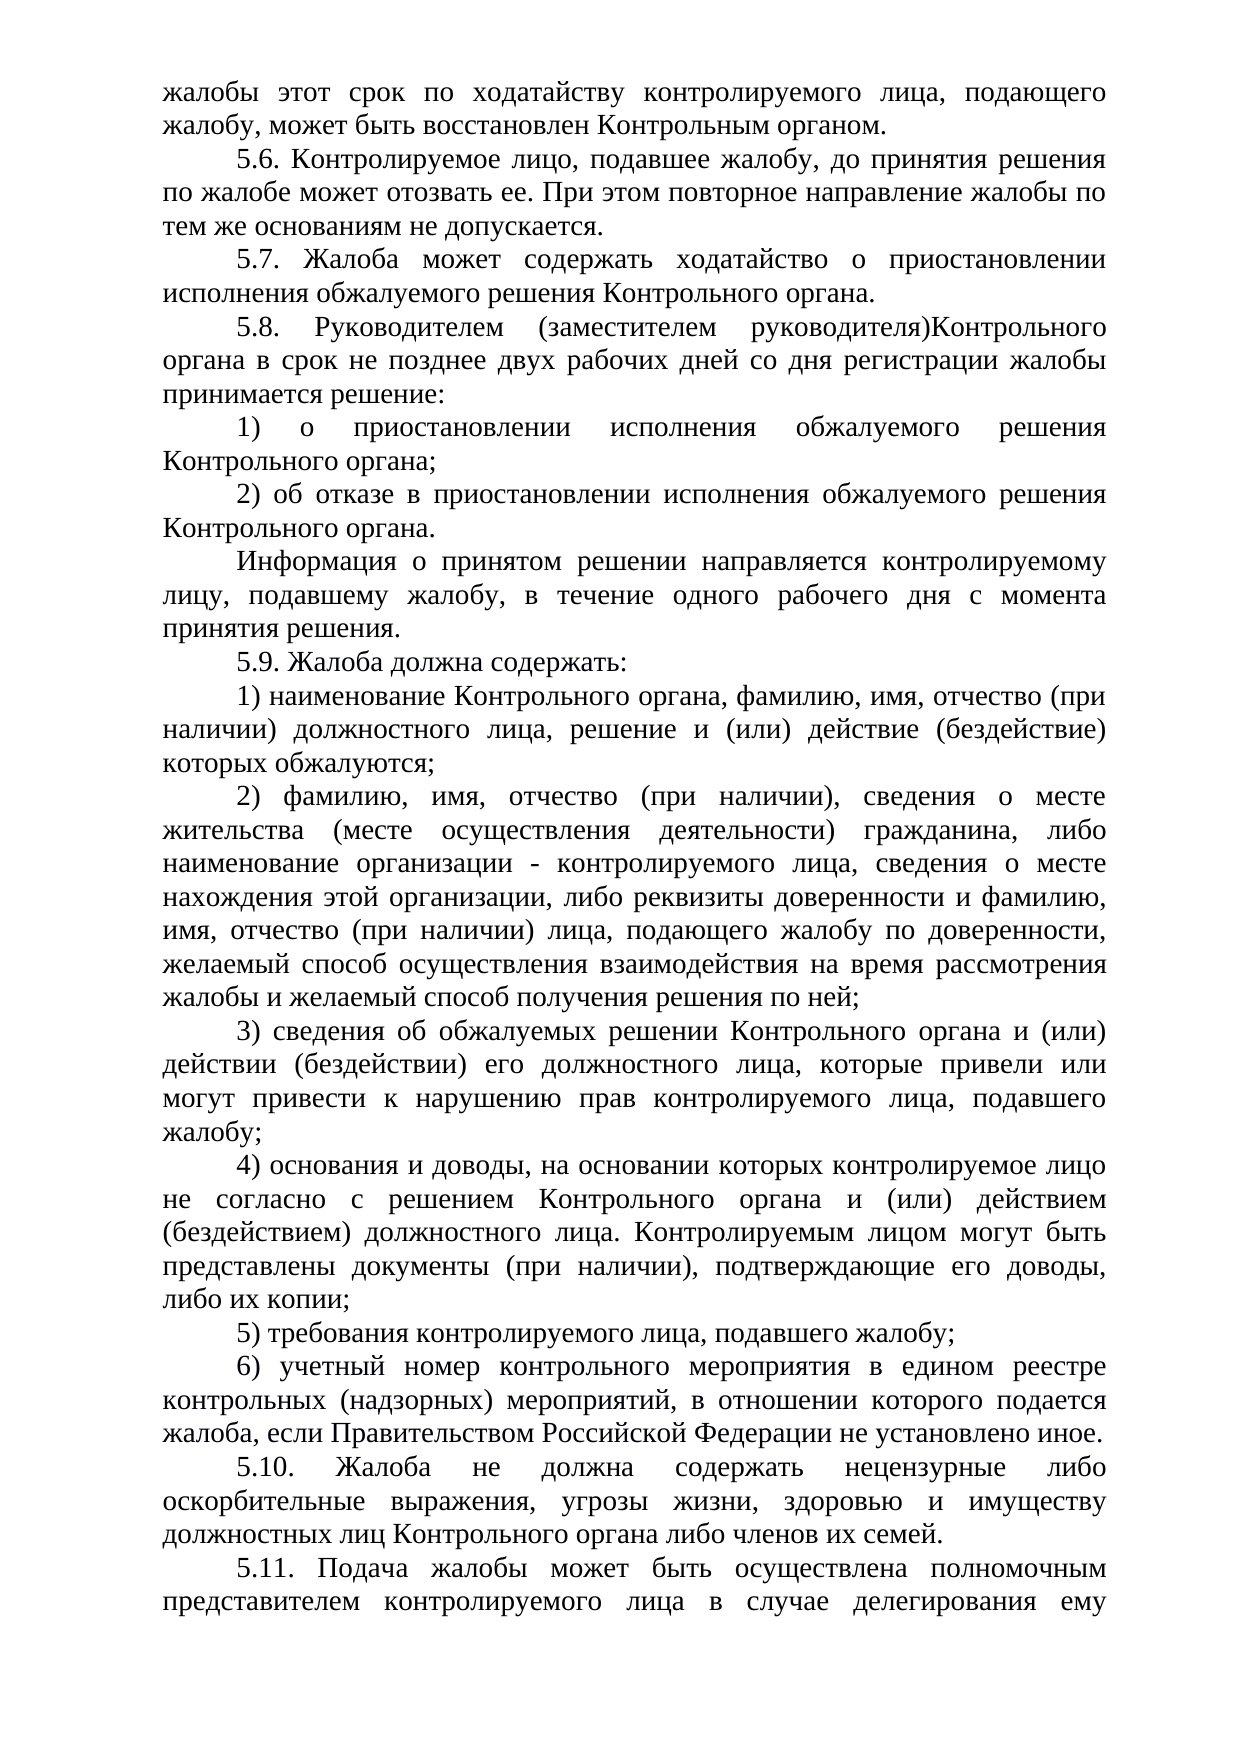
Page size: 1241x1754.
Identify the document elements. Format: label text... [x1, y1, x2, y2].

text 2) фамилию, имя, отчество (при наличии), сведения о месте жительства (месте осуществления деятельности) гражданина, либо наименование организации - контролируемого лица, сведения о месте нахождения этой организации, либо реквизиты доверенности и фамилию, имя, отчество (при наличии) лица, подающего жалобу по доверенности, желаемый способ осуществления взаимодействия на время рассмотрения жалобы и желаемый способ получения решения по ней; [162, 778, 1107, 1013]
text 5.10. Жалоба не должна содержать нецензурные либо оскорбительные выражения, угрозы жизни, здоровью и имуществу должностных лиц Контрольного органа либо членов их семей. [162, 1449, 1107, 1550]
text 4) основания и доводы, на основании которых контролируемое лицо не согласно с решением Контрольного органа и (или) действием (бездействием) должностного лица. Контролируемым лицом могут быть представлены документы (при наличии), подтверждающие его доводы, либо их копии; [162, 1147, 1107, 1315]
text 2) об отказе в приостановлении исполнения обжалуемого решения Контрольного органа. [162, 476, 1107, 543]
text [162, 74, 1107, 141]
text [162, 1550, 1107, 1617]
text 5) требования контролируемого лица, подавшего жалобу; [162, 1315, 1107, 1348]
text 1) наименование Контрольного органа, фамилию, имя, отчество (при наличии) должностного лица, решение и (или) действие (бездействие) которых обжалуются; [162, 678, 1107, 778]
text 5.6. Контролируемое лицо, подавшее жалобу, до принятия решения по жалобе может отозвать ее. При этом повторное направление жалобы по тем же основаниям не допускается. [162, 141, 1107, 242]
text 3) сведения об обжалуемых решении Контрольного органа и (или) действии (бездействии) его должностного лица, которые привели или могут привести к нарушению прав контролируемого лица, подавшего жалобу; [162, 1013, 1107, 1147]
text 6) учетный номер контрольного мероприятия в едином реестре контрольных (надзорных) мероприятий, в отношении которого подается жалоба, если Правительством Российской Федерации не установлено иное. [162, 1348, 1107, 1449]
text Информация о принятом решении направляется контролируемому лицу, подавшему жалобу, в течение одного рабочего дня с момента принятия решения. [162, 543, 1107, 644]
list 5.9. Жалоба должна содержать: [236, 644, 1107, 678]
text 1) о приостановлении исполнения обжалуемого решения Контрольного органа; [162, 409, 1107, 476]
text 5.7. Жалоба может содержать ходатайство о приостановлении исполнения обжалуемого решения Контрольного органа. [162, 242, 1107, 309]
text 5.8. Руководителем (заместителем руководителя)Контрольного органа в срок не позднее двух рабочих дней со дня регистрации жалобы принимается решение: [162, 309, 1107, 409]
